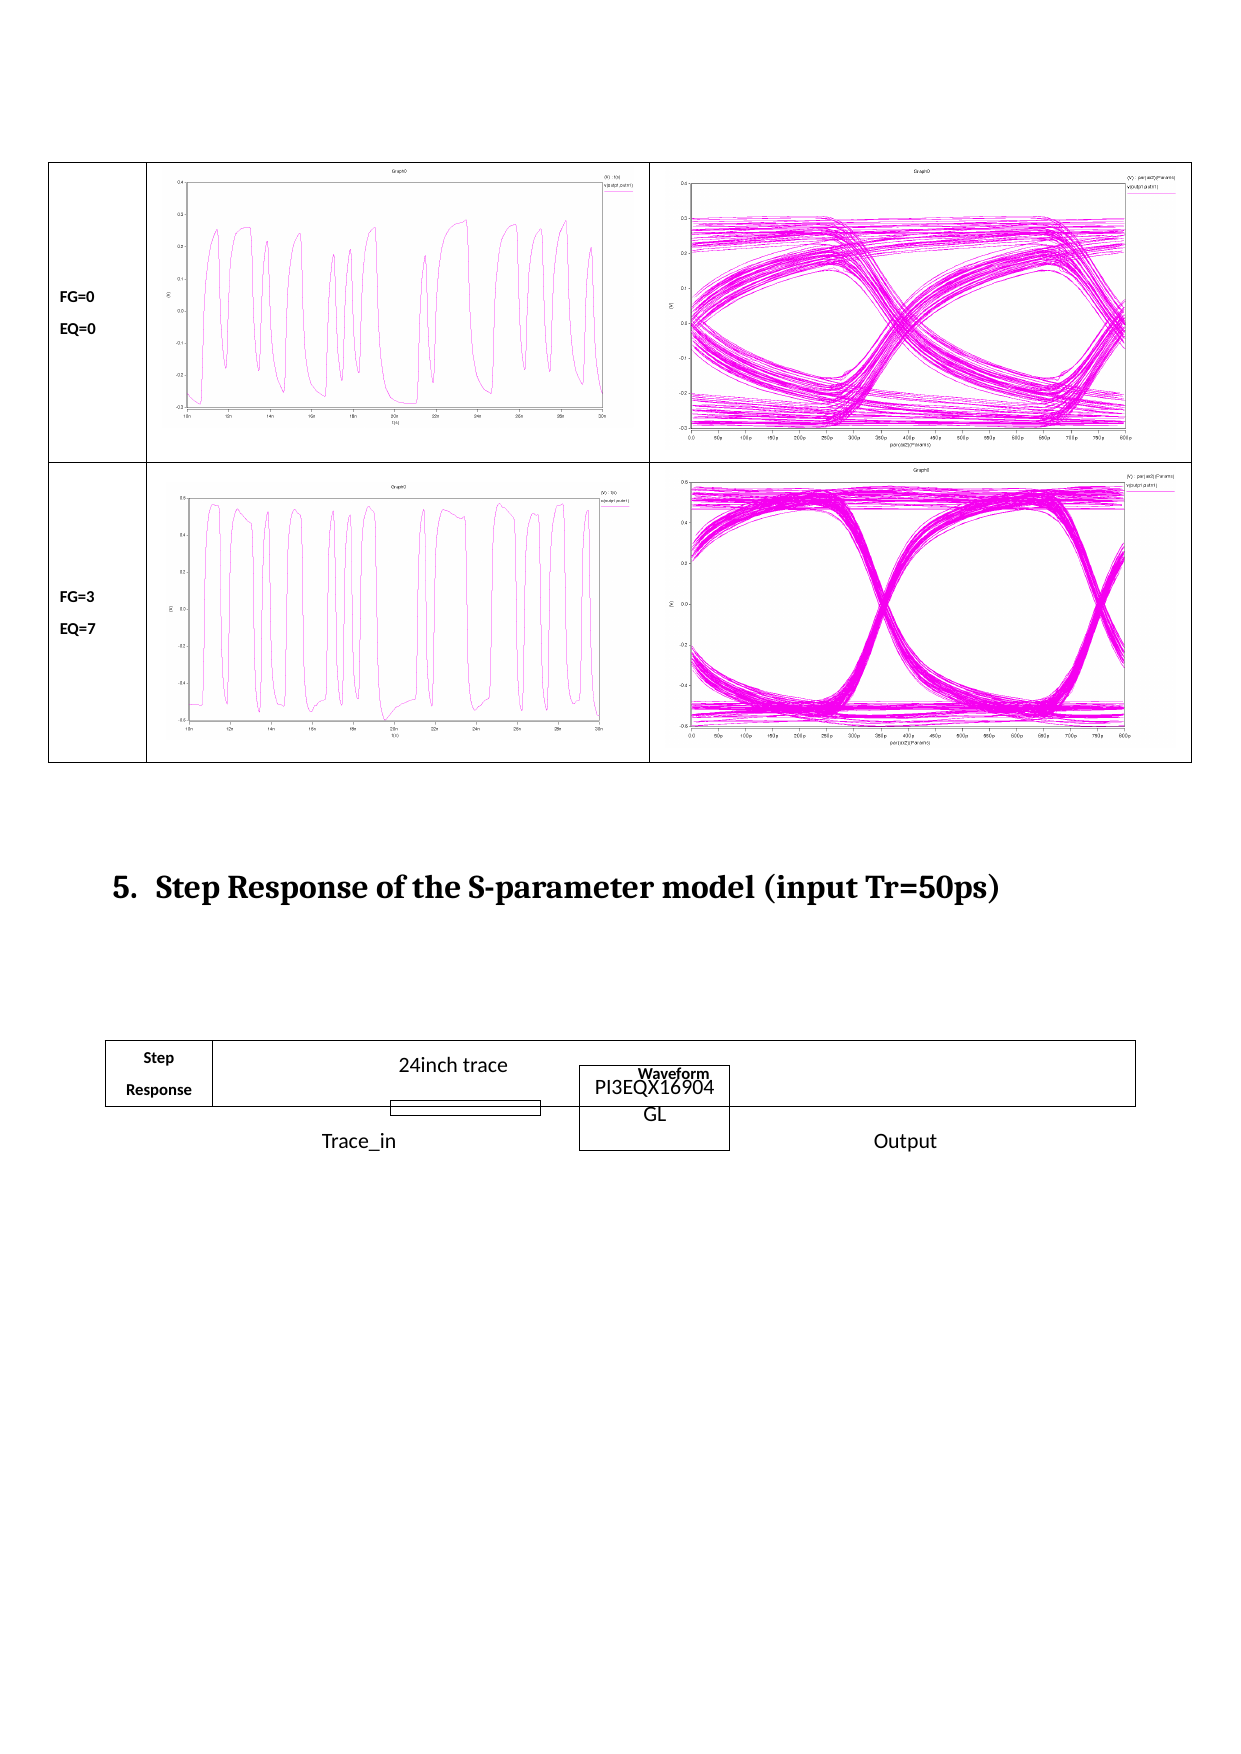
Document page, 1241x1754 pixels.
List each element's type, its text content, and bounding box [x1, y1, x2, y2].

table_cell [650, 163, 1191, 462]
picture [665, 466, 1177, 748]
table_cell [147, 463, 649, 762]
table_cell [650, 463, 1191, 762]
subtitle Step Response of the S-parameter model (input Tr=50ps) [112, 855, 1128, 920]
picture [162, 166, 634, 428]
table_cell FG=0 EQ=0 [49, 163, 146, 462]
picture [166, 482, 631, 740]
table_cell [147, 163, 649, 462]
table_cell FG=3 EQ=7 [49, 463, 146, 762]
picture [665, 166, 1177, 450]
table_header Step Response [106, 1041, 212, 1106]
table_header Waveform [213, 1041, 1135, 1106]
